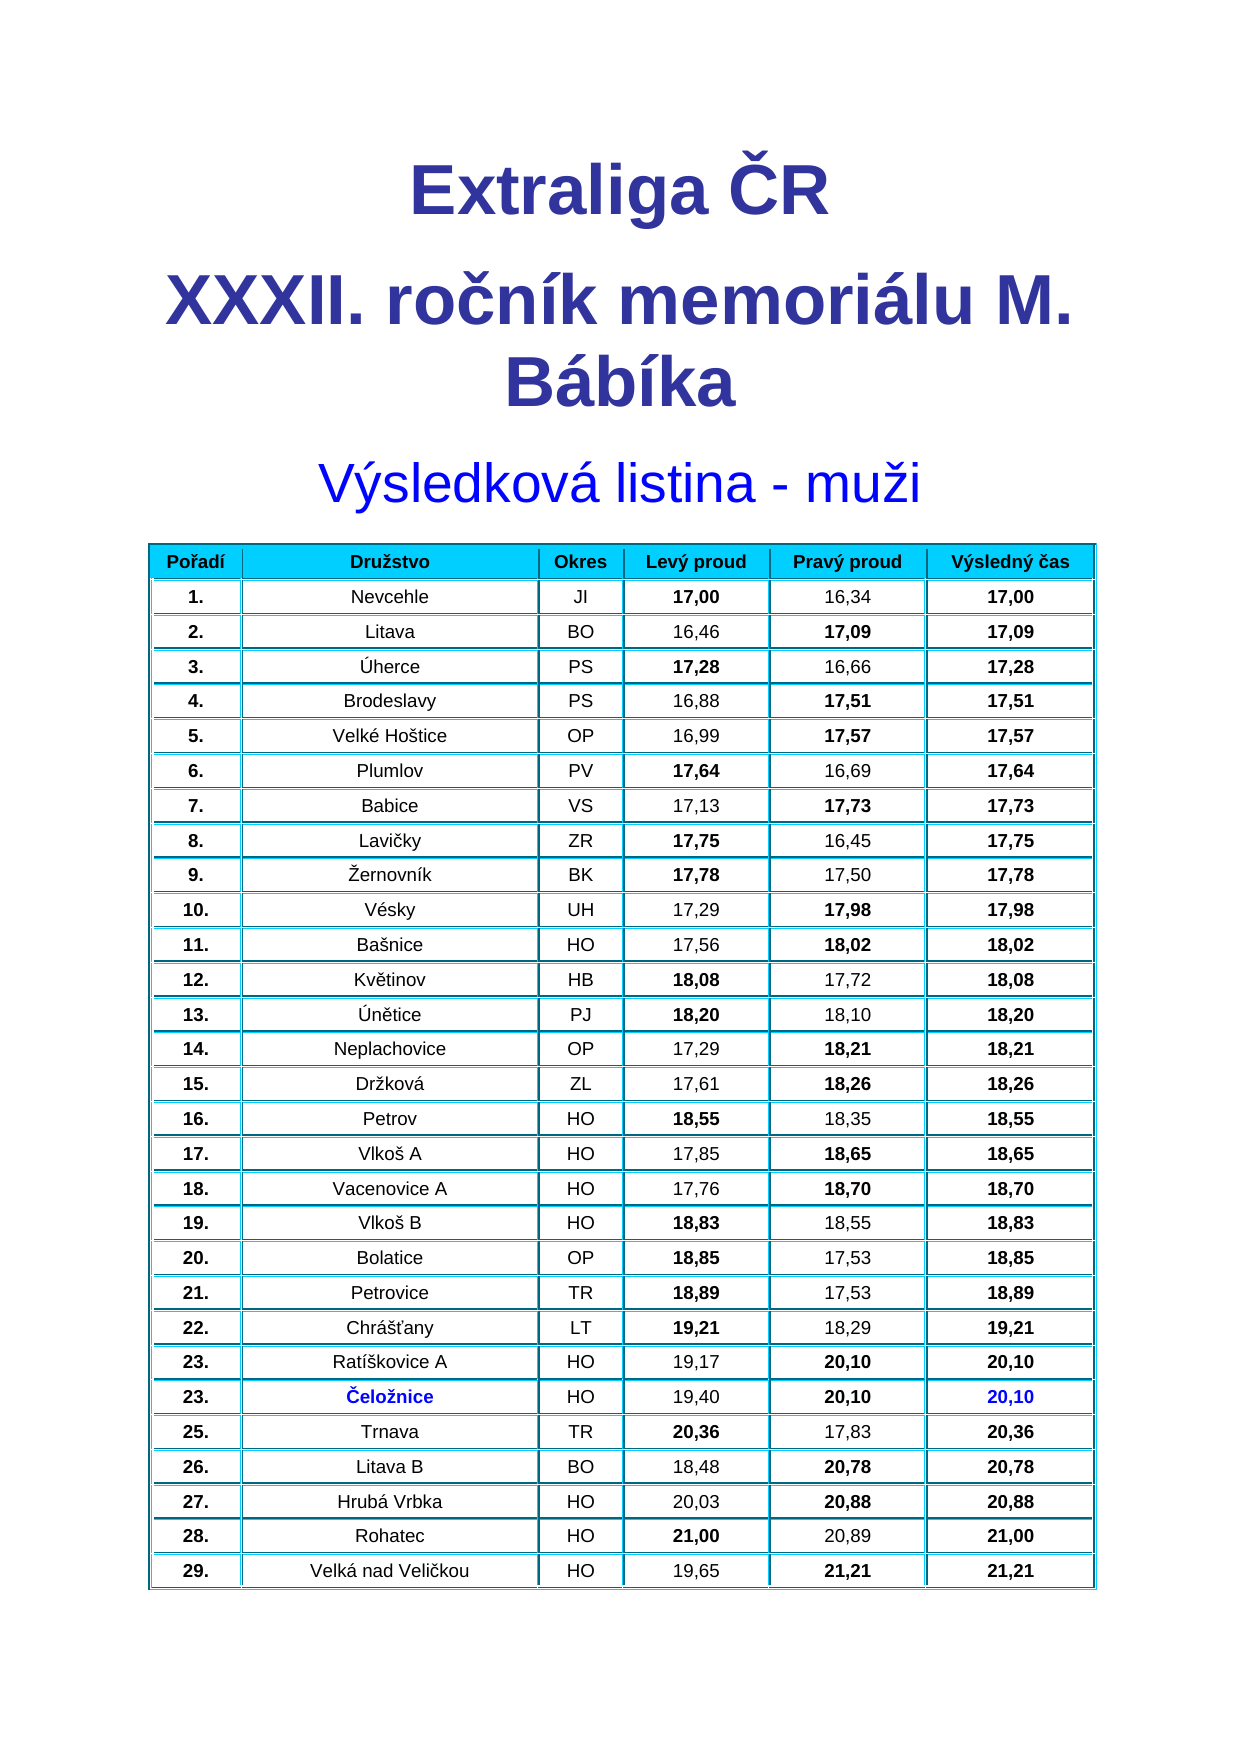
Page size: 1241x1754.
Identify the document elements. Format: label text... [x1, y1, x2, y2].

table_cell Trnava [243, 1416, 537, 1447]
table_cell BO [540, 1451, 622, 1482]
table_cell Petrovice [243, 1277, 537, 1308]
table_cell HO [540, 1207, 622, 1239]
table_cell 16,99 [625, 720, 768, 752]
table_cell 19,65 [623, 1555, 769, 1587]
table_cell 12. [152, 960, 240, 995]
table_cell 13. [152, 995, 240, 1030]
table_cell 19,17 [625, 1347, 768, 1378]
table_cell Hrubá Vrbka [243, 1486, 537, 1517]
table_cell 18,08 [625, 964, 768, 995]
table_cell 11. [150, 926, 241, 960]
table_cell PS [540, 651, 622, 682]
table_cell 17,00 [926, 578, 1095, 612]
table_cell Vlkoš A [243, 1138, 537, 1169]
table_cell 17,61 [625, 1068, 768, 1099]
table_cell Rohatec [243, 1520, 537, 1552]
table_cell Velké Hoštice [243, 720, 537, 752]
table_cell ZR [540, 825, 622, 856]
table_cell 18,55 [625, 1103, 768, 1134]
table_cell Žernovník [243, 859, 537, 891]
table_cell VS [540, 790, 622, 821]
table_cell 18,29 [771, 1312, 924, 1343]
table_cell Babice [243, 790, 537, 821]
table_cell Držková [243, 1068, 537, 1099]
table_cell HO [540, 1381, 622, 1413]
table_cell 16,88 [625, 685, 768, 717]
table_cell LT [540, 1312, 622, 1343]
table_cell 18,65 [928, 1134, 1094, 1169]
text XXXII. ročník memoriálu M. Bábíka [148, 258, 1093, 421]
table_cell 27. [152, 1482, 240, 1517]
table_cell HO [540, 1173, 622, 1204]
table_cell 4. [152, 682, 240, 717]
table_cell 18,89 [625, 1277, 768, 1308]
table_cell Čeložnice [243, 1381, 537, 1413]
table_cell 17,29 [625, 1033, 768, 1065]
table_cell Bašnice [243, 929, 537, 960]
table_cell 9. [152, 856, 240, 891]
table_cell 20,78 [771, 1451, 924, 1482]
table_cell 15. [150, 1065, 241, 1099]
table_cell 17,75 [625, 825, 768, 856]
table_header Okres [538, 545, 623, 578]
table_cell HO [538, 1555, 623, 1587]
table_cell 19,21 [625, 1312, 768, 1343]
table_cell 18,55 [928, 1100, 1094, 1134]
table_cell 10. [150, 891, 241, 926]
table_cell 19,40 [625, 1381, 768, 1413]
table_cell 18,70 [928, 1169, 1094, 1204]
table_cell 17,09 [771, 616, 924, 647]
table_cell HO [540, 1347, 622, 1378]
table_cell PJ [540, 999, 622, 1030]
table_cell 17,64 [625, 755, 768, 786]
table_cell 20,88 [771, 1486, 924, 1517]
table_cell 16,34 [771, 581, 924, 612]
table_cell Neplachovice [243, 1033, 537, 1065]
table_cell OP [540, 1242, 622, 1273]
table_cell HO [540, 929, 622, 960]
table_cell 6. [150, 752, 241, 786]
table_cell 29. [150, 1552, 241, 1587]
table_cell Vacenovice A [243, 1173, 537, 1204]
table_cell 14. [152, 1030, 240, 1065]
table_cell 18,65 [771, 1138, 924, 1169]
table_cell 18,02 [926, 926, 1095, 960]
table_cell Litava [243, 616, 537, 647]
text Výsledková listina - muži [148, 450, 1093, 514]
table_cell 20,36 [926, 1413, 1095, 1447]
table_cell Litava B [243, 1451, 537, 1482]
table_cell 16,46 [625, 616, 768, 647]
table_cell Velká nad Veličkou [241, 1555, 538, 1587]
table_cell 20,03 [625, 1486, 768, 1517]
table_cell 17,57 [771, 720, 924, 752]
table_cell 18,21 [928, 1030, 1093, 1065]
table_cell 17,50 [771, 859, 924, 891]
table_cell 17,76 [625, 1173, 768, 1204]
table_cell 21,21 [926, 1552, 1095, 1587]
table_cell Ratíškovice A [243, 1347, 537, 1378]
table_cell 17,57 [926, 717, 1095, 752]
table_cell 16. [152, 1100, 240, 1134]
table_cell 18. [152, 1169, 240, 1204]
table_cell Chrášťany [243, 1312, 537, 1343]
table_cell 17,98 [771, 894, 924, 926]
table_cell BK [540, 859, 622, 891]
table_cell 20,10 [771, 1347, 924, 1378]
table_cell HO [540, 1520, 622, 1552]
table_cell 17,53 [771, 1242, 924, 1273]
table_cell HO [540, 1138, 622, 1169]
table_cell 16,66 [771, 651, 924, 682]
table_cell Bolatice [243, 1242, 537, 1273]
table_cell 21,00 [625, 1520, 768, 1552]
table_cell Lavičky [243, 825, 537, 856]
table_cell 18,21 [771, 1033, 924, 1065]
table_cell 19,21 [928, 1308, 1094, 1343]
table_cell 17. [152, 1134, 240, 1169]
table_cell HO [540, 1486, 622, 1517]
table_cell JI [540, 581, 622, 612]
table_cell 16,45 [771, 825, 924, 856]
table_cell PV [540, 755, 622, 786]
table_cell 18,85 [926, 1239, 1095, 1273]
table_cell 17,78 [928, 856, 1093, 891]
table_cell 3. [152, 647, 240, 682]
table_cell 23. [152, 1343, 240, 1378]
table_cell 18,20 [625, 999, 768, 1030]
table_cell TR [540, 1277, 622, 1308]
table_cell 20,10 [928, 1343, 1094, 1378]
table_cell 17,00 [625, 581, 768, 612]
table_cell 2. [152, 613, 240, 647]
table_cell 18,20 [928, 995, 1094, 1030]
table_cell 17,28 [928, 647, 1094, 682]
table_cell Květinov [243, 964, 537, 995]
table_cell 7. [152, 786, 240, 821]
table_cell 17,75 [928, 821, 1094, 856]
table_cell 17,53 [771, 1277, 924, 1308]
table_cell 17,78 [625, 859, 768, 891]
table_cell PS [540, 685, 622, 717]
table_cell ZL [540, 1068, 622, 1099]
table_cell Plumlov [243, 755, 537, 786]
table_cell 17,64 [926, 752, 1095, 786]
table_header Výsledný čas [926, 546, 1093, 578]
table_cell 21,00 [928, 1517, 1093, 1552]
table_cell 20. [150, 1239, 241, 1273]
table_cell 25. [150, 1413, 241, 1447]
table_cell 17,51 [771, 685, 924, 717]
table_cell 17,56 [625, 929, 768, 960]
table_cell 18,08 [928, 960, 1094, 995]
table_header Pořadí [152, 546, 241, 578]
table_cell 18,89 [928, 1274, 1094, 1308]
table_cell 18,48 [625, 1451, 768, 1482]
table_cell 1. [150, 578, 241, 612]
table_cell HO [540, 1103, 622, 1134]
table_cell 20,10 [928, 1378, 1095, 1413]
table_cell 23. [150, 1378, 240, 1413]
table_cell 20,10 [771, 1381, 924, 1413]
table_cell 17,29 [625, 894, 768, 926]
table_cell 21. [152, 1274, 240, 1308]
table_cell 18,35 [771, 1103, 924, 1134]
table_cell 18,10 [771, 999, 924, 1030]
table_cell 17,13 [625, 790, 768, 821]
table_cell Únětice [243, 999, 537, 1030]
table_cell 17,98 [926, 891, 1095, 926]
table_cell 16,69 [771, 755, 924, 786]
table_cell 17,72 [771, 964, 924, 995]
table_cell 18,26 [926, 1065, 1095, 1099]
table_cell 18,85 [625, 1242, 768, 1273]
table_cell 18,70 [771, 1173, 924, 1204]
table_cell TR [540, 1416, 622, 1447]
table_cell Vésky [243, 894, 537, 926]
table_cell OP [540, 1033, 622, 1065]
table_cell 20,36 [625, 1416, 768, 1447]
table_cell BO [540, 616, 622, 647]
table_header Družstvo [241, 545, 538, 578]
table_cell 17,09 [928, 613, 1094, 647]
table_cell 18,83 [928, 1204, 1093, 1239]
table_cell 5. [150, 717, 241, 752]
table_cell 20,89 [771, 1520, 924, 1552]
table_cell 21,21 [769, 1552, 926, 1587]
table_cell 17,51 [928, 682, 1093, 717]
table_cell 22. [152, 1308, 240, 1343]
table_cell 26. [152, 1448, 240, 1482]
table_cell Nevcehle [243, 581, 537, 612]
table_cell 18,26 [771, 1068, 924, 1099]
table_cell 18,55 [771, 1207, 924, 1239]
table_cell 19. [152, 1204, 240, 1239]
table_cell 17,28 [625, 651, 768, 682]
table_cell 17,85 [625, 1138, 768, 1169]
table_cell Vlkoš B [243, 1207, 537, 1239]
table_cell 8. [152, 821, 240, 856]
table_cell Brodeslavy [243, 685, 537, 717]
table_cell 20,88 [928, 1482, 1094, 1517]
table_header Pravý proud [769, 545, 926, 578]
table_cell 18,83 [625, 1207, 768, 1239]
table_cell HB [540, 964, 622, 995]
table_cell 17,73 [771, 790, 924, 821]
table_cell 17,83 [771, 1416, 924, 1447]
text Extraliga ČR [148, 148, 1093, 229]
table_cell 17,73 [928, 786, 1094, 821]
table_cell OP [540, 720, 622, 752]
table_header Levý proud [623, 545, 769, 578]
table_cell Petrov [243, 1103, 537, 1134]
table_cell 20,78 [928, 1448, 1094, 1482]
table_cell UH [540, 894, 622, 926]
table_cell 28. [152, 1517, 240, 1552]
table_cell Úherce [243, 651, 537, 682]
table_cell 18,02 [771, 929, 924, 960]
